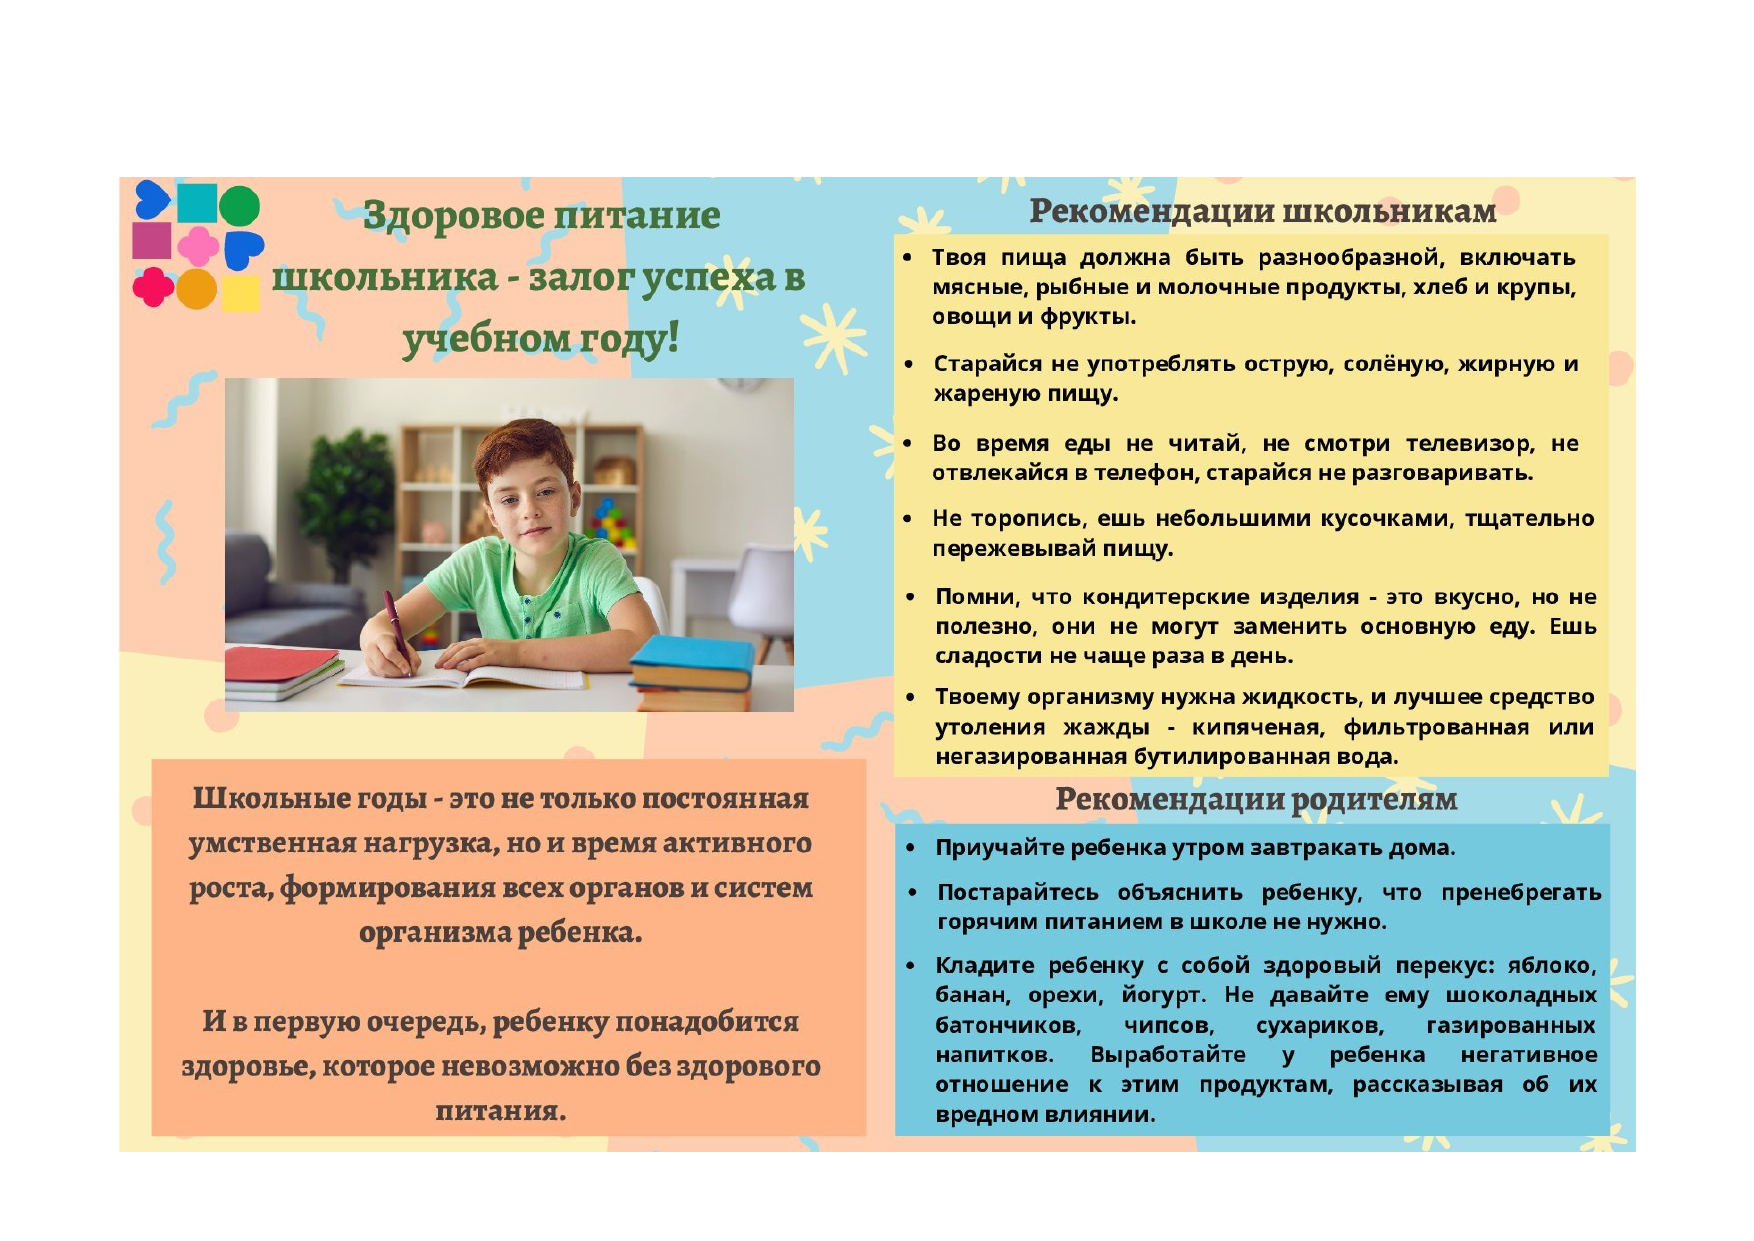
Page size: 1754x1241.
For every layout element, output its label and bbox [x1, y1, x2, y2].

picture [118, 177, 1636, 1152]
